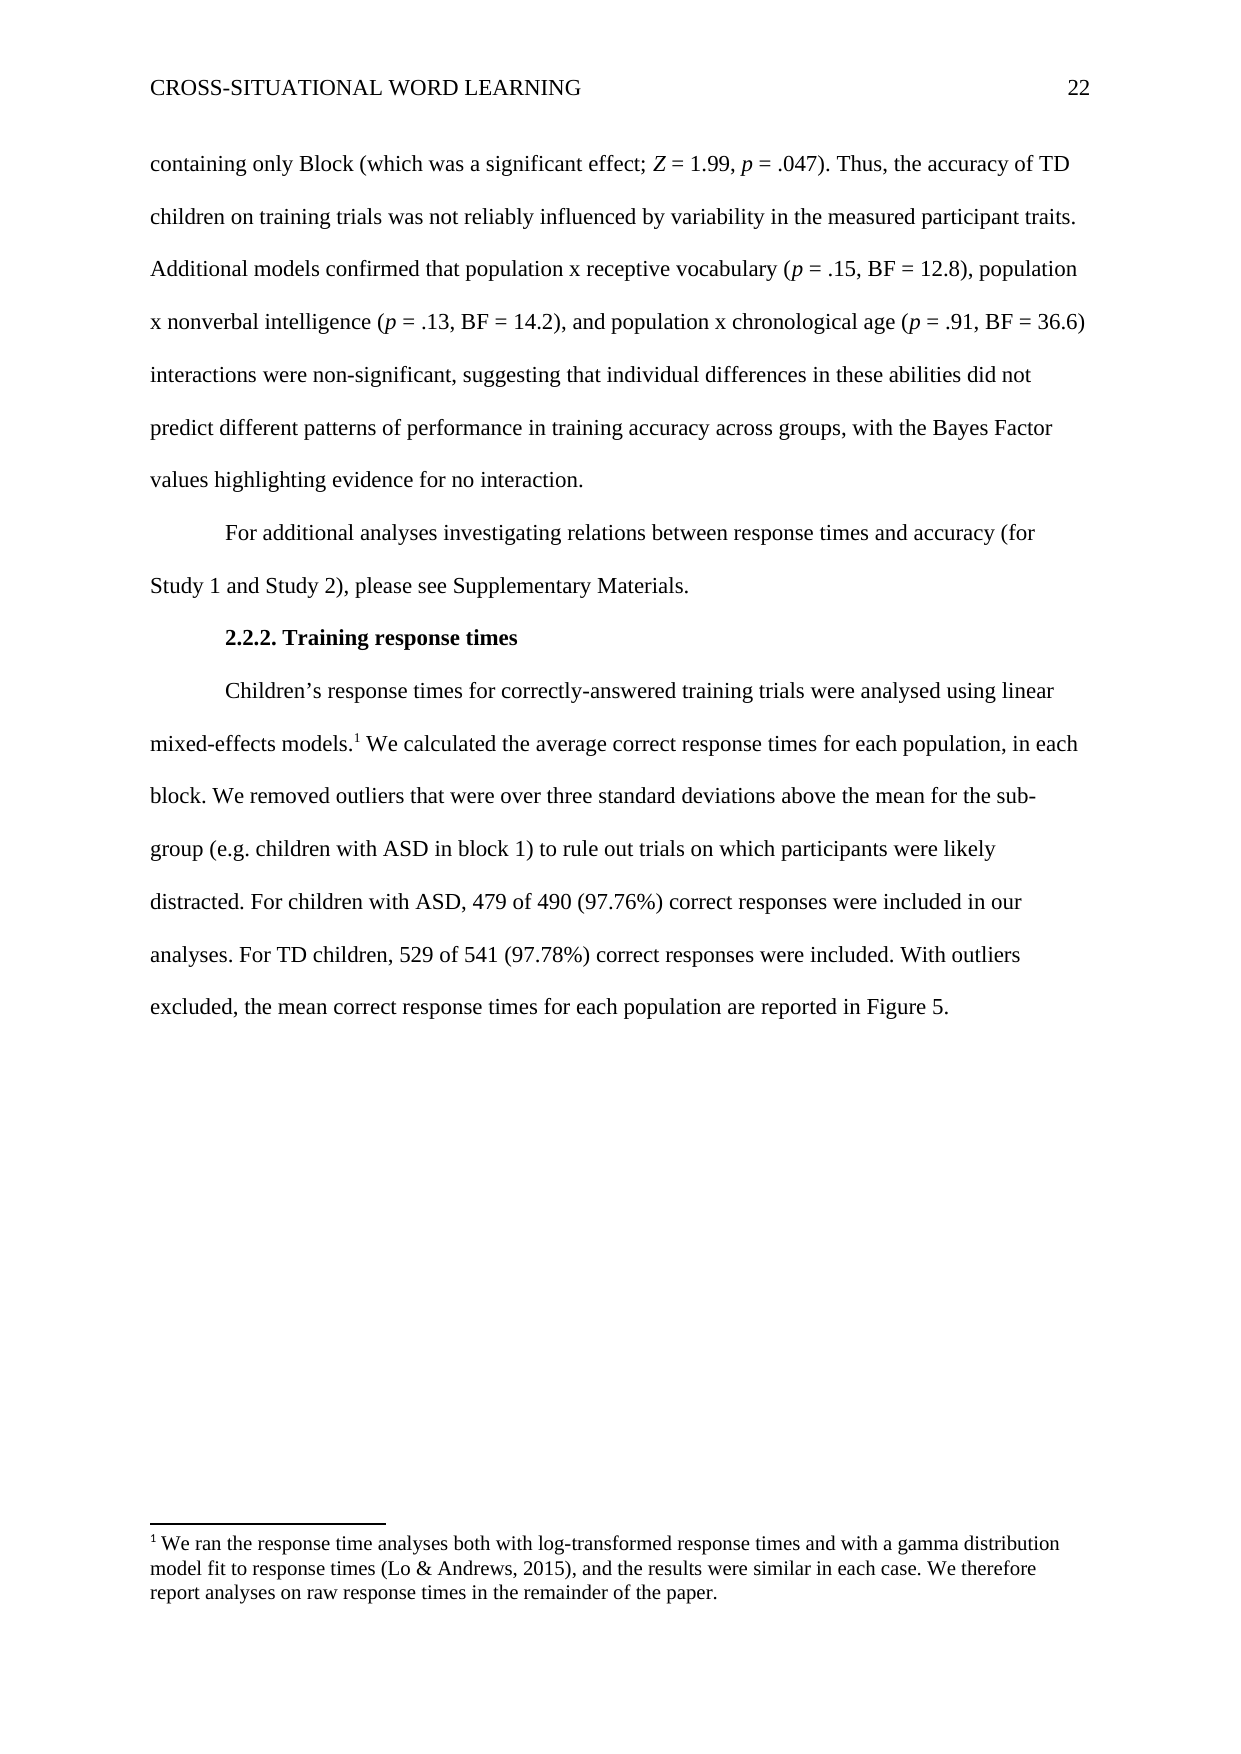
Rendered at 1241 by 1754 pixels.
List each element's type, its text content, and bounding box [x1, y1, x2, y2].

text 2.2.2. Training response times [150, 624, 1090, 651]
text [150, 150, 1090, 493]
text Children’s response times for correctly-answered training trials were analysed using linear mixed-effects models. We calculated the average correct response times for each population, in each block. We removed outliers that were over three standard deviations above the mean for the sub-group (e.g. children with ASD in block 1) to rule out trials on which participants were likely distracted. For children with ASD, 479 of 490 (97.76%) correct responses were included in our analyses. For TD children, 529 of 541 (97.78%) correct responses were included. With outliers excluded, the mean correct response times for each population are reported in Figure 5. [150, 677, 1090, 1020]
text For additional analyses investigating relations between response times and accuracy (for Study 1 and Study 2), please see Supplementary Materials. [150, 519, 1090, 598]
